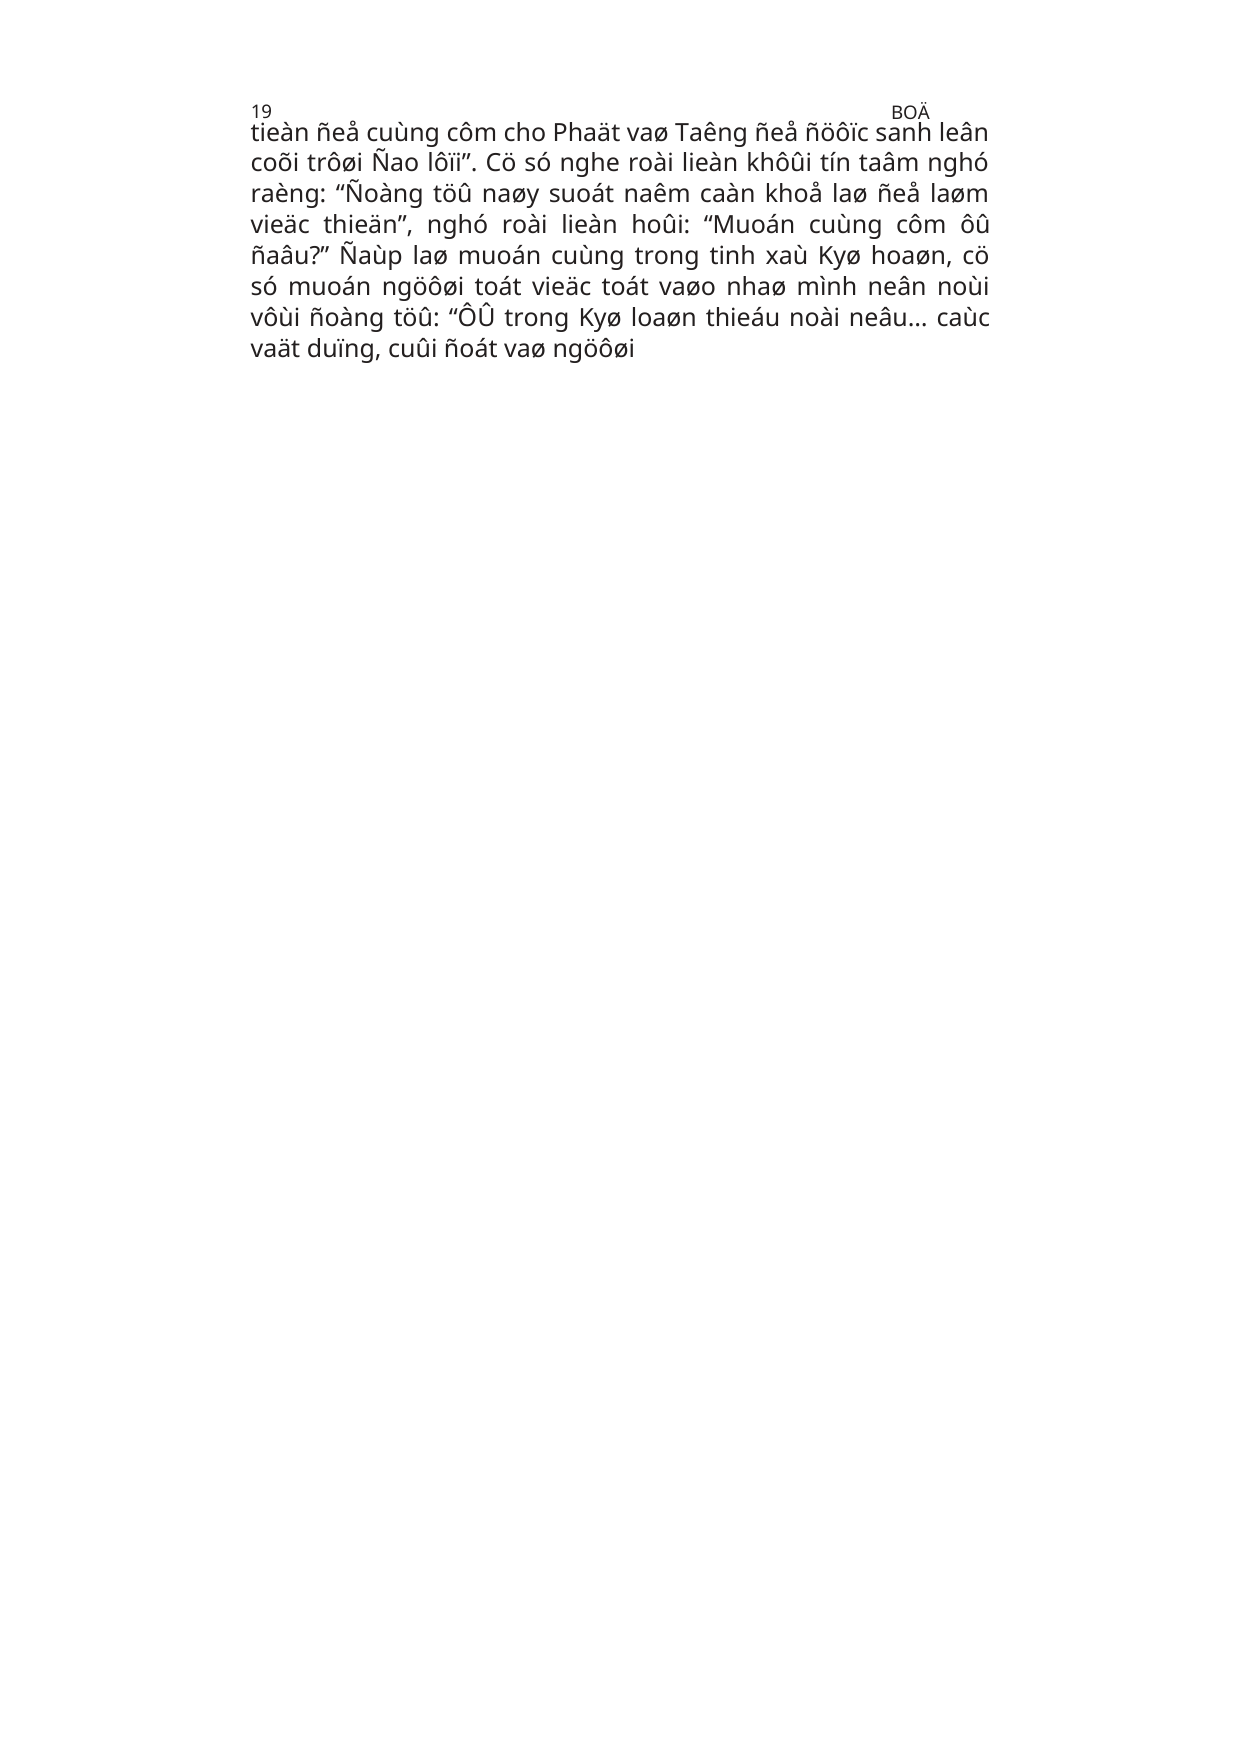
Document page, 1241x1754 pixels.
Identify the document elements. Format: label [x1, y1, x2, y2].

text [250, 117, 990, 365]
